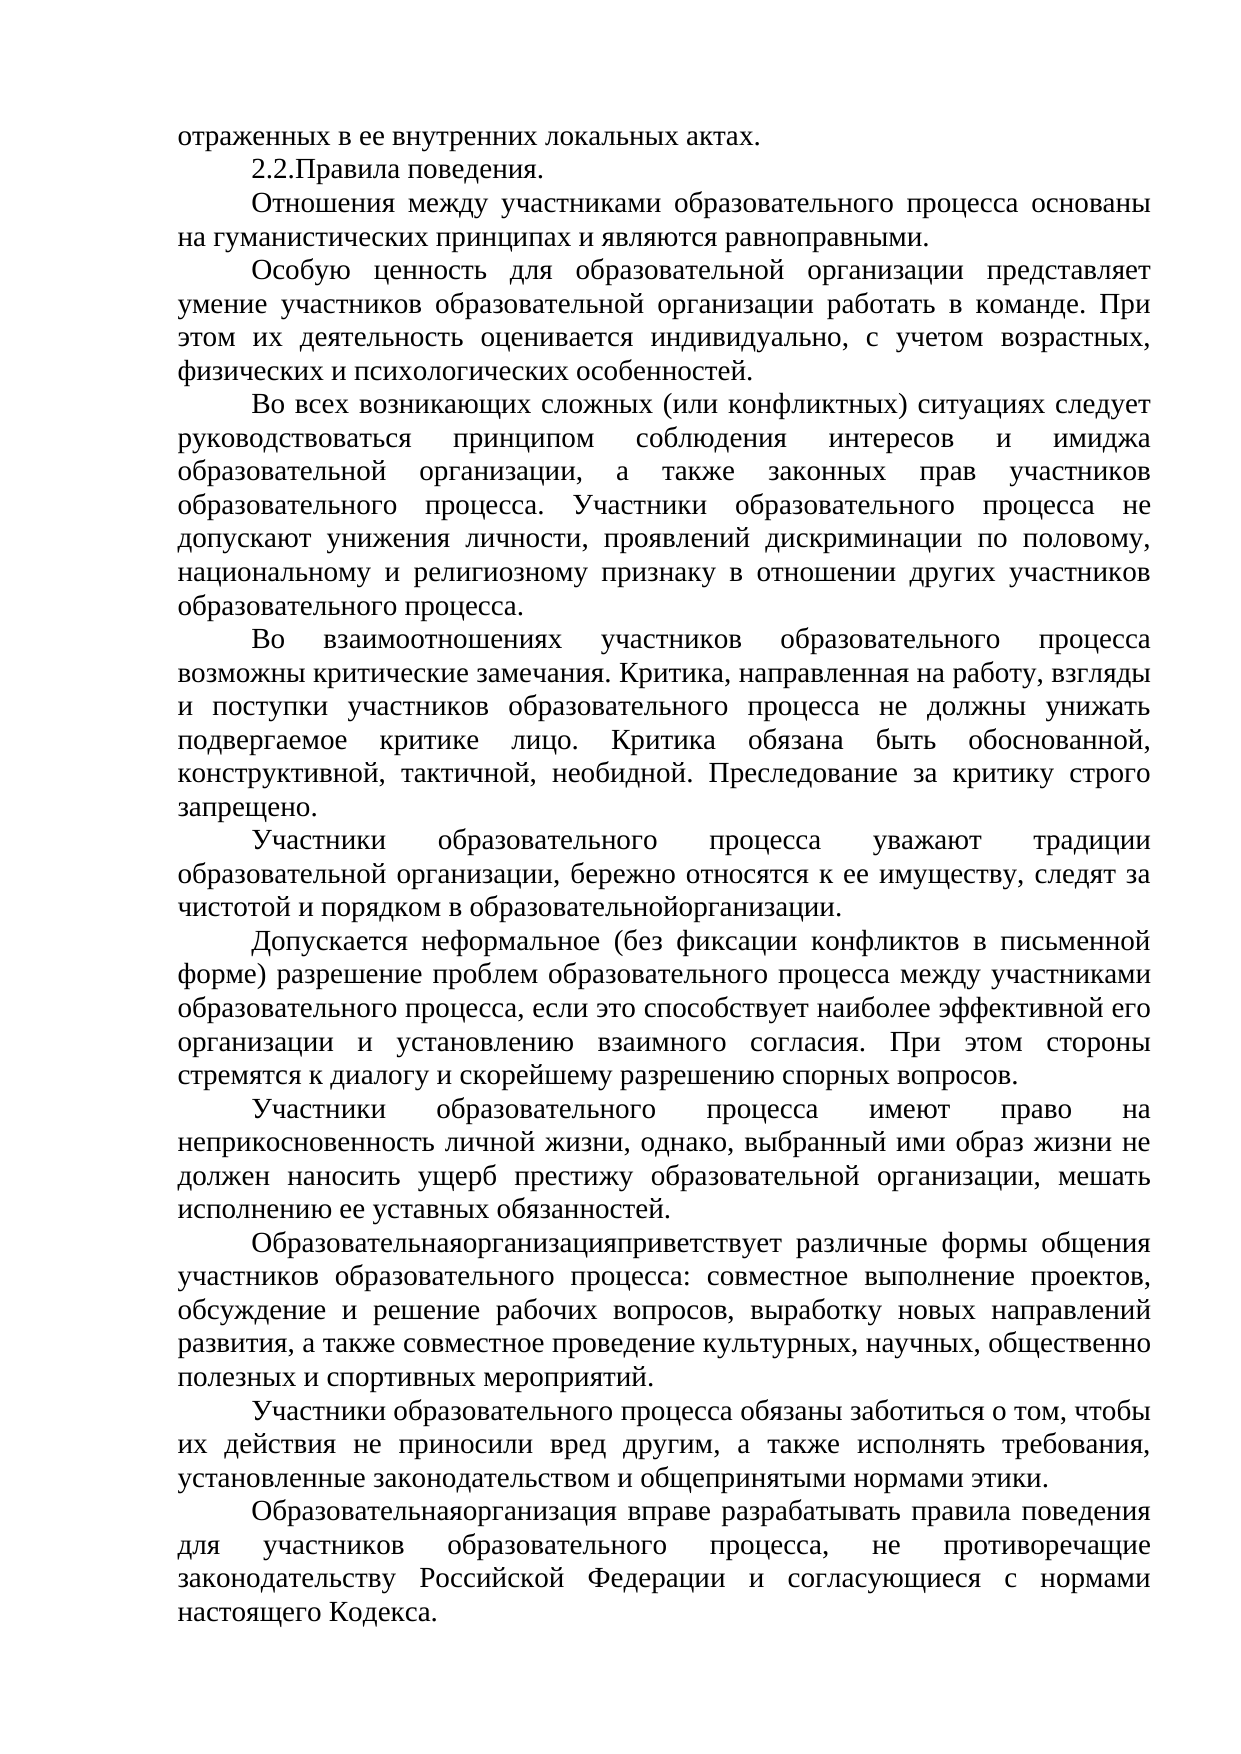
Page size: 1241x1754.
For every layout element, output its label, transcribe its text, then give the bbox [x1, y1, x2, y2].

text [177, 118, 1152, 152]
text Участники образовательного процесса имеют право на неприкосновенность личной жизни, однако, выбранный ими образ жизни не должен наносить ущерб престижу образовательной организации, мешать исполнению ее уставных обязанностей. [177, 1091, 1152, 1225]
text Отношения между участниками образовательного процесса основаны на гуманистических принципах и являются равноправными. [177, 185, 1152, 252]
text Во всех возникающих сложных (или конфликтных) ситуациях следует руководствоваться принципом соблюдения интересов и имиджа образовательной организации, а также законных прав участников образовательного процесса. Участники образовательного процесса не допускают унижения личности, проявлений дискриминации по половому, национальному и религиозному признаку в отношении других участников образовательного процесса. [177, 386, 1152, 621]
text Допускается неформальное (без фиксации конфликтов в письменной форме) разрешение проблем образовательного процесса между участниками образовательного процесса, если это способствует наиболее эффективной его организации и установлению взаимного согласия. При этом стороны стремятся к диалогу и скорейшему разрешению спорных вопросов. [177, 923, 1152, 1091]
text Участники образовательного процесса уважают традиции образовательной организации, бережно относятся к ее имуществу, следят за чистотой и порядком в образовательнойорганизации. [177, 822, 1152, 923]
text Образовательнаяорганизацияприветствует различные формы общения участников образовательного процесса: совместное выполнение проектов, обсуждение и решение рабочих вопросов, выработку новых направлений развития, а также совместное проведение культурных, научных, общественно полезных и спортивных мероприятий. [177, 1225, 1152, 1393]
text Образовательнаяорганизация вправе разрабатывать правила поведения для участников образовательного процесса, не противоречащие законодательству Российской Федерации и согласующиеся с нормами настоящего Кодекса. [177, 1493, 1152, 1627]
text Во взаимоотношениях участников образовательного процесса возможны критические замечания. Критика, направленная на работу, взгляды и поступки участников образовательного процесса не должны унижать подвергаемое критике лицо. Критика обязана быть обоснованной, конструктивной, тактичной, необидной. Преследование за критику строго запрещено. [177, 621, 1152, 822]
text Особую ценность для образовательной организации представляет умение участников образовательной организации работать в команде. При этом их деятельность оценивается индивидуально, с учетом возрастных, физических и психологических особенностей. [177, 252, 1152, 386]
text Участники образовательного процесса обязаны заботиться о том, чтобы их действия не приносили вред другим, а также исполнять требования, установленные законодательством и общепринятыми нормами этики. [177, 1393, 1152, 1493]
text 2.2.Правила поведения. [177, 152, 1152, 185]
